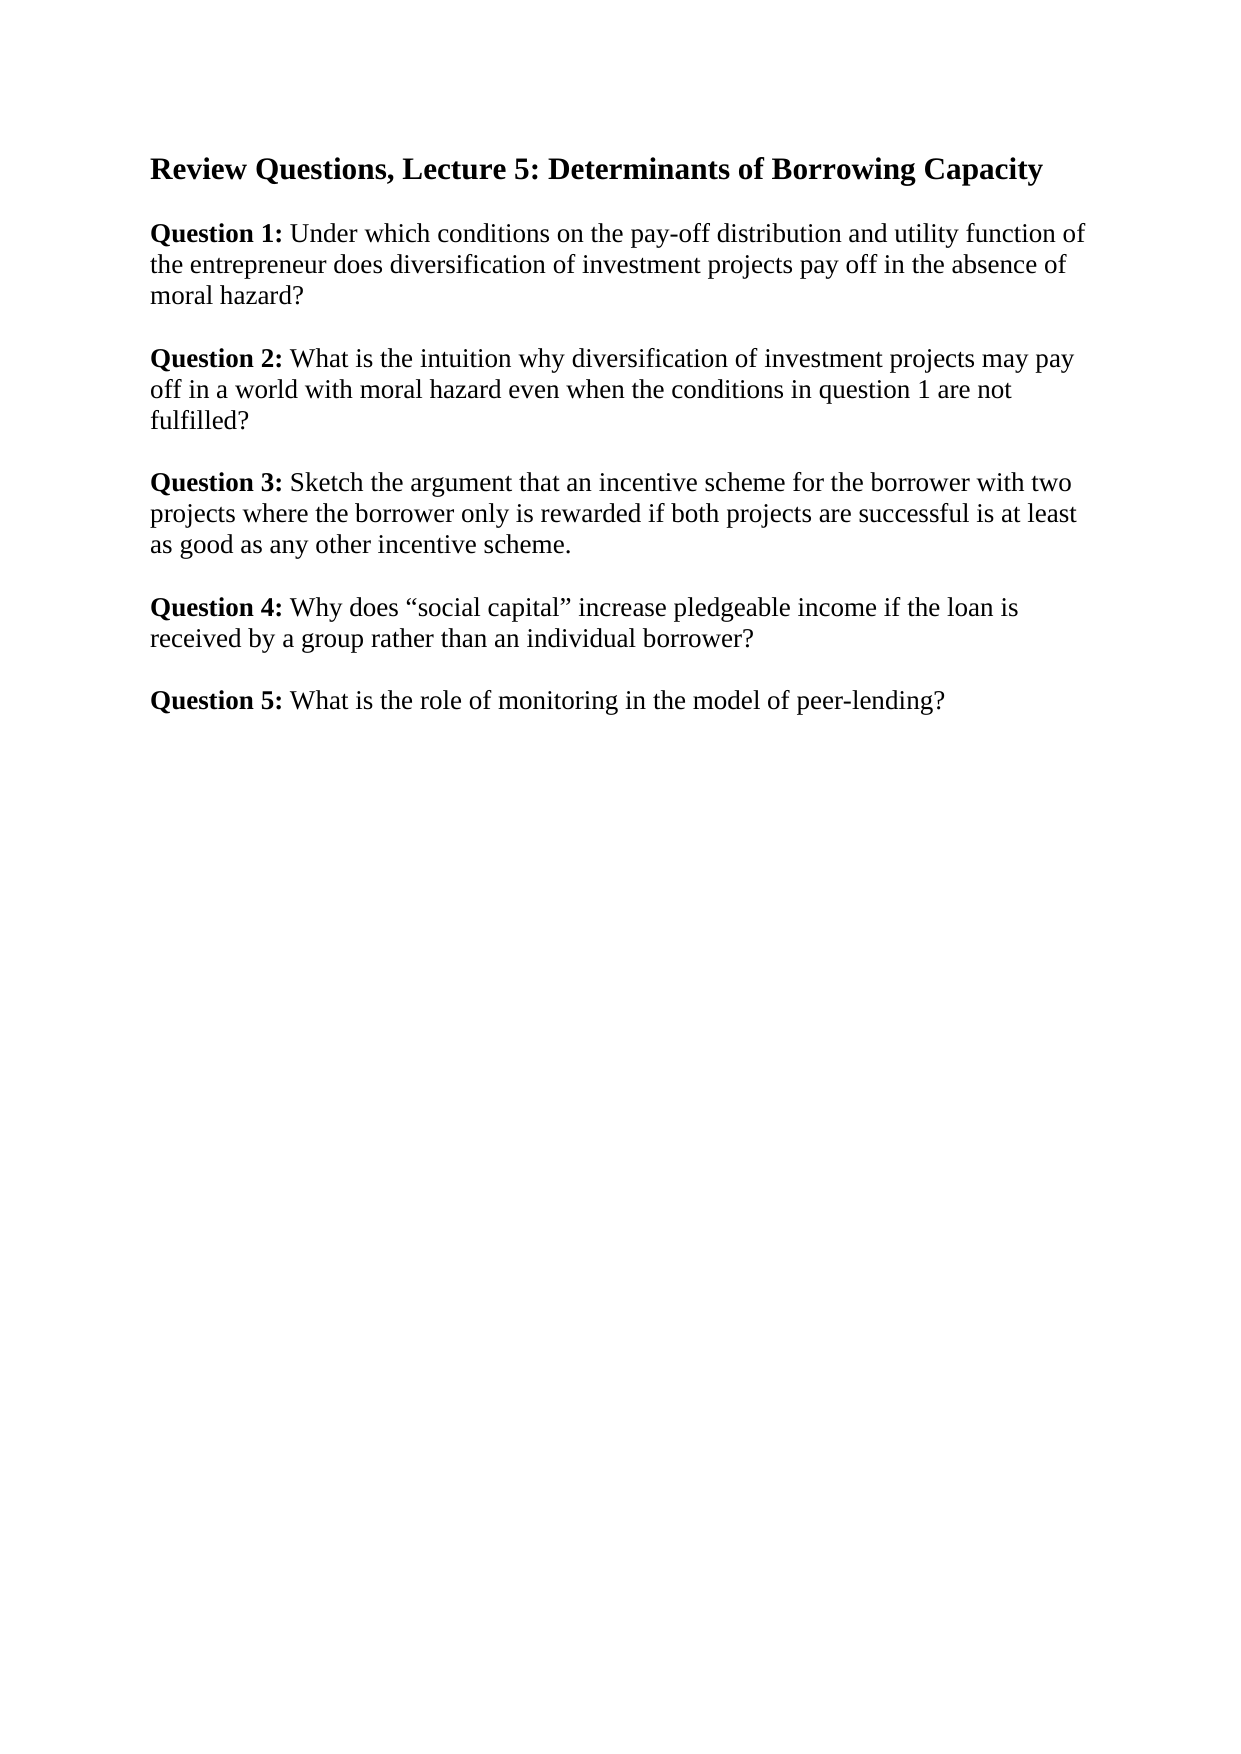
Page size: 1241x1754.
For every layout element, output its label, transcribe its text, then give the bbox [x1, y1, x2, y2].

text Question 5: What is the role of monitoring in the model of peer-lending? [150, 684, 1090, 715]
text Question 4: Why does “social capital” increase pledgeable income if the loan is received by a group rather than an individual borrower? [150, 591, 1090, 653]
text Question 3: Sketch the argument that an incentive scheme for the borrower with two projects where the borrower only is rewarded if both projects are successful is at least as good as any other incentive scheme. [150, 466, 1090, 560]
text Question 1: Under which conditions on the pay-off distribution and utility function of the entrepreneur does diversification of investment projects pay off in the absence of moral hazard? [150, 217, 1090, 311]
text Question 2: What is the intuition why diversification of investment projects may pay off in a world with moral hazard even when the conditions in question 1 are not fulfilled? [150, 342, 1090, 435]
text Review Questions, Lecture 5: Determinants of Borrowing Capacity [150, 150, 1090, 186]
